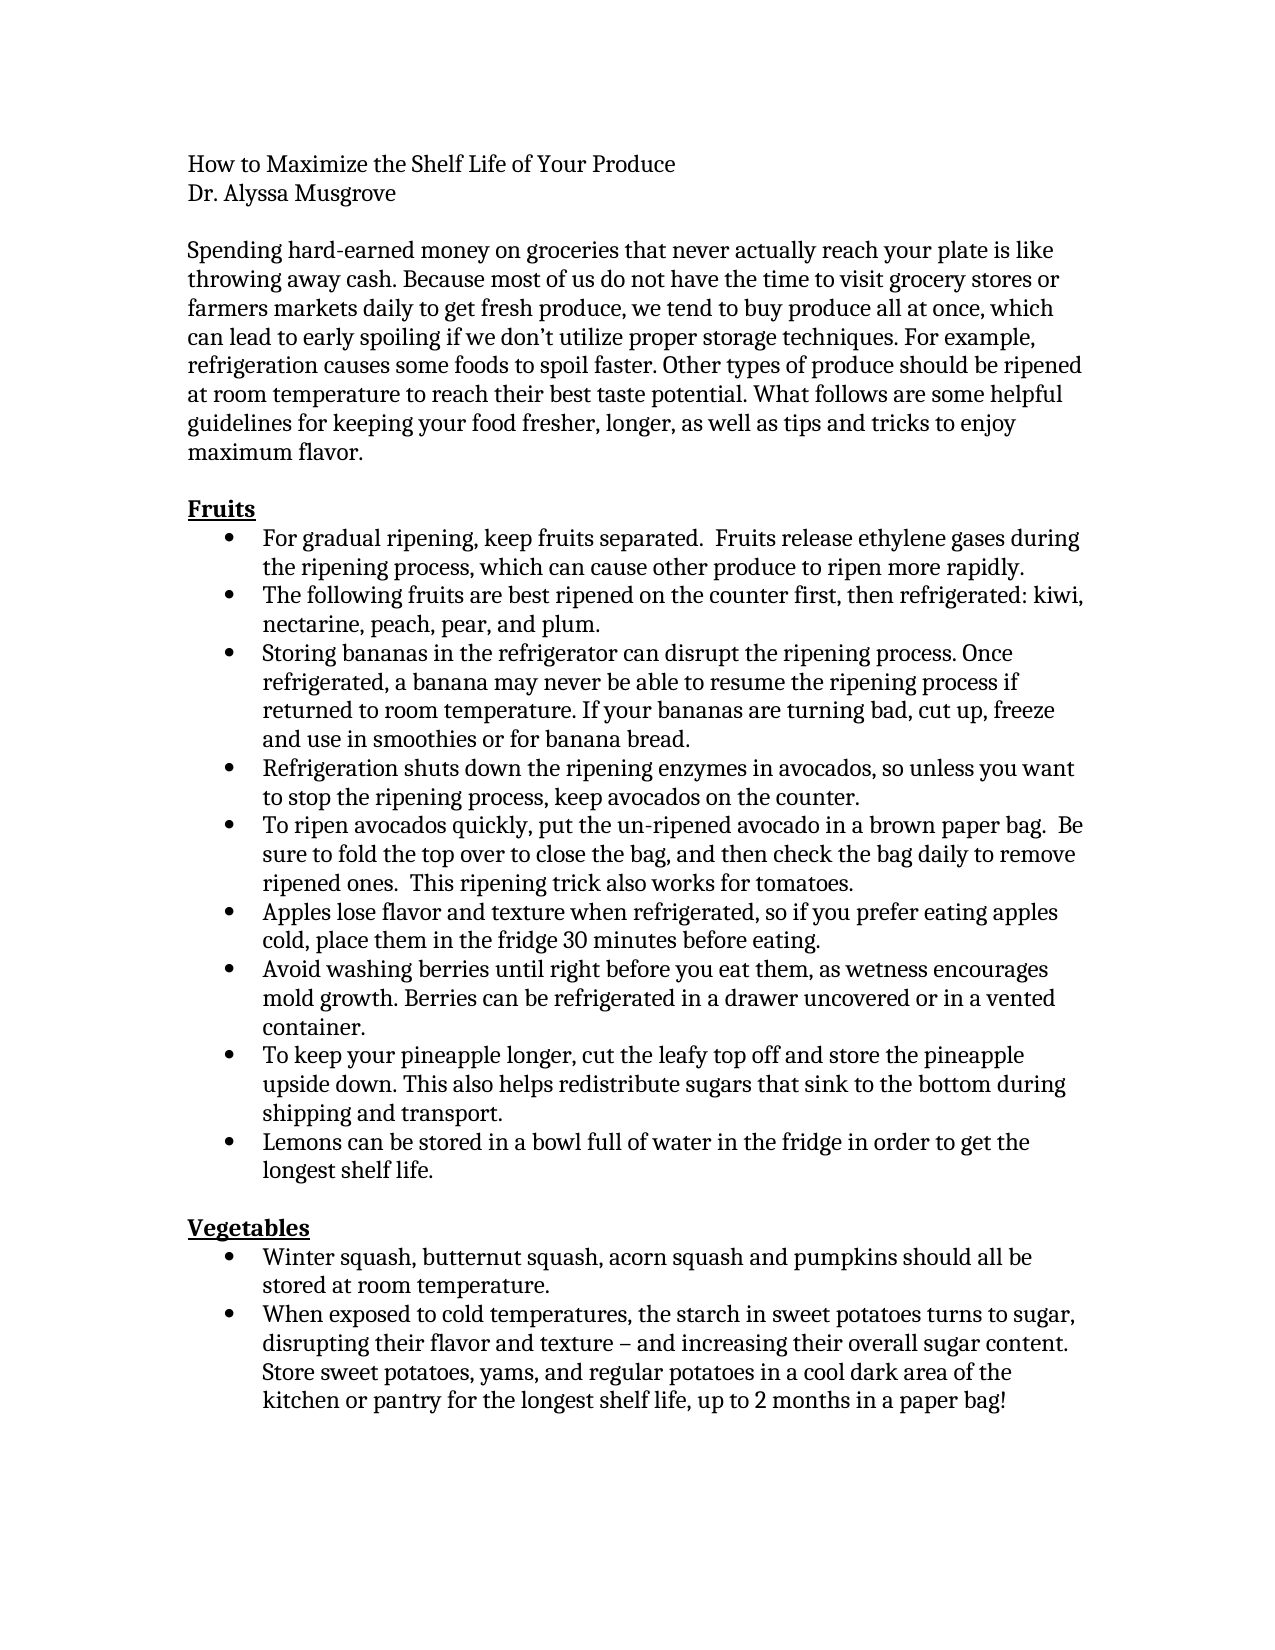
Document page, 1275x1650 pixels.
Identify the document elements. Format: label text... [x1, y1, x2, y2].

list Refrigeration shuts down the ripening enzymes in avocados, so unless you want to stop the ripening process, keep avocados on the counter. [225, 754, 1087, 811]
list Winter squash, butternut squash, acorn squash and pumpkins should all be stored at room temperature. [225, 1242, 1087, 1300]
list Avoid washing berries until right before you eat them, as wetness encourages mold growth. Berries can be refrigerated in a drawer uncovered or in a vented container. [225, 955, 1087, 1041]
list Lemons can be stored in a bowl full of water in the fridge in order to get the longest shelf life. [225, 1127, 1087, 1185]
text Spending hard-earned money on groceries that never actually reach your plate is like throwing away cash. Because most of us do not have the time to visit grocery stores or farmers markets daily to get fresh produce, we tend to buy produce all at once, which can lead to early spoiling if we don’t utilize proper storage techniques. For example, refrigeration causes some foods to spoil faster. Other types of produce should be ripened at room temperature to reach their best taste potential. What follows are some helpful guidelines for keeping your food fresher, longer, as well as tips and tricks to enjoy maximum flavor. [187, 236, 1087, 466]
list The following fruits are best ripened on the counter first, then refrigerated: kiwi, nectarine, peach, pear, and plum. [225, 581, 1087, 639]
list To ripen avocados quickly, put the un-ripened avocado in a brown paper bag. Be sure to fold the top over to close the bag, and then check the bag daily to remove ripened ones. This ripening trick also works for tomatoes. [225, 811, 1087, 897]
list When exposed to cold temperatures, the starch in sweet potatoes turns to sugar, disrupting their flavor and texture – and increasing their overall sugar content. Store sweet potatoes, yams, and regular potatoes in a cool dark area of the kitchen or pantry for the longest shelf life, up to 2 months in a paper bag! [225, 1300, 1087, 1415]
list Storing bananas in the refrigerator can disrupt the ripening process. Once refrigerated, a banana may never be able to resume the ripening process if returned to room temperature. If your bananas are turning bad, cut up, freeze and use in smoothies or for banana bread. [225, 639, 1087, 754]
list Apples lose flavor and texture when refrigerated, so if you prefer eating apples cold, place them in the fridge 30 minutes before eating. [225, 897, 1087, 955]
text Fruits [187, 495, 1087, 524]
text How to Maximize the Shelf Life of Your Produce [187, 150, 1087, 179]
text Dr. Alyssa Musgrove [187, 179, 1087, 207]
text Vegetables [187, 1214, 1087, 1242]
list For gradual ripening, keep fruits separated. Fruits release ethylene gases during the ripening process, which can cause other produce to ripen more rapidly. [225, 524, 1087, 581]
list To keep your pineapple longer, cut the leafy top off and store the pineapple upside down. This also helps redistribute sugars that sink to the bottom during shipping and transport. [225, 1041, 1087, 1127]
